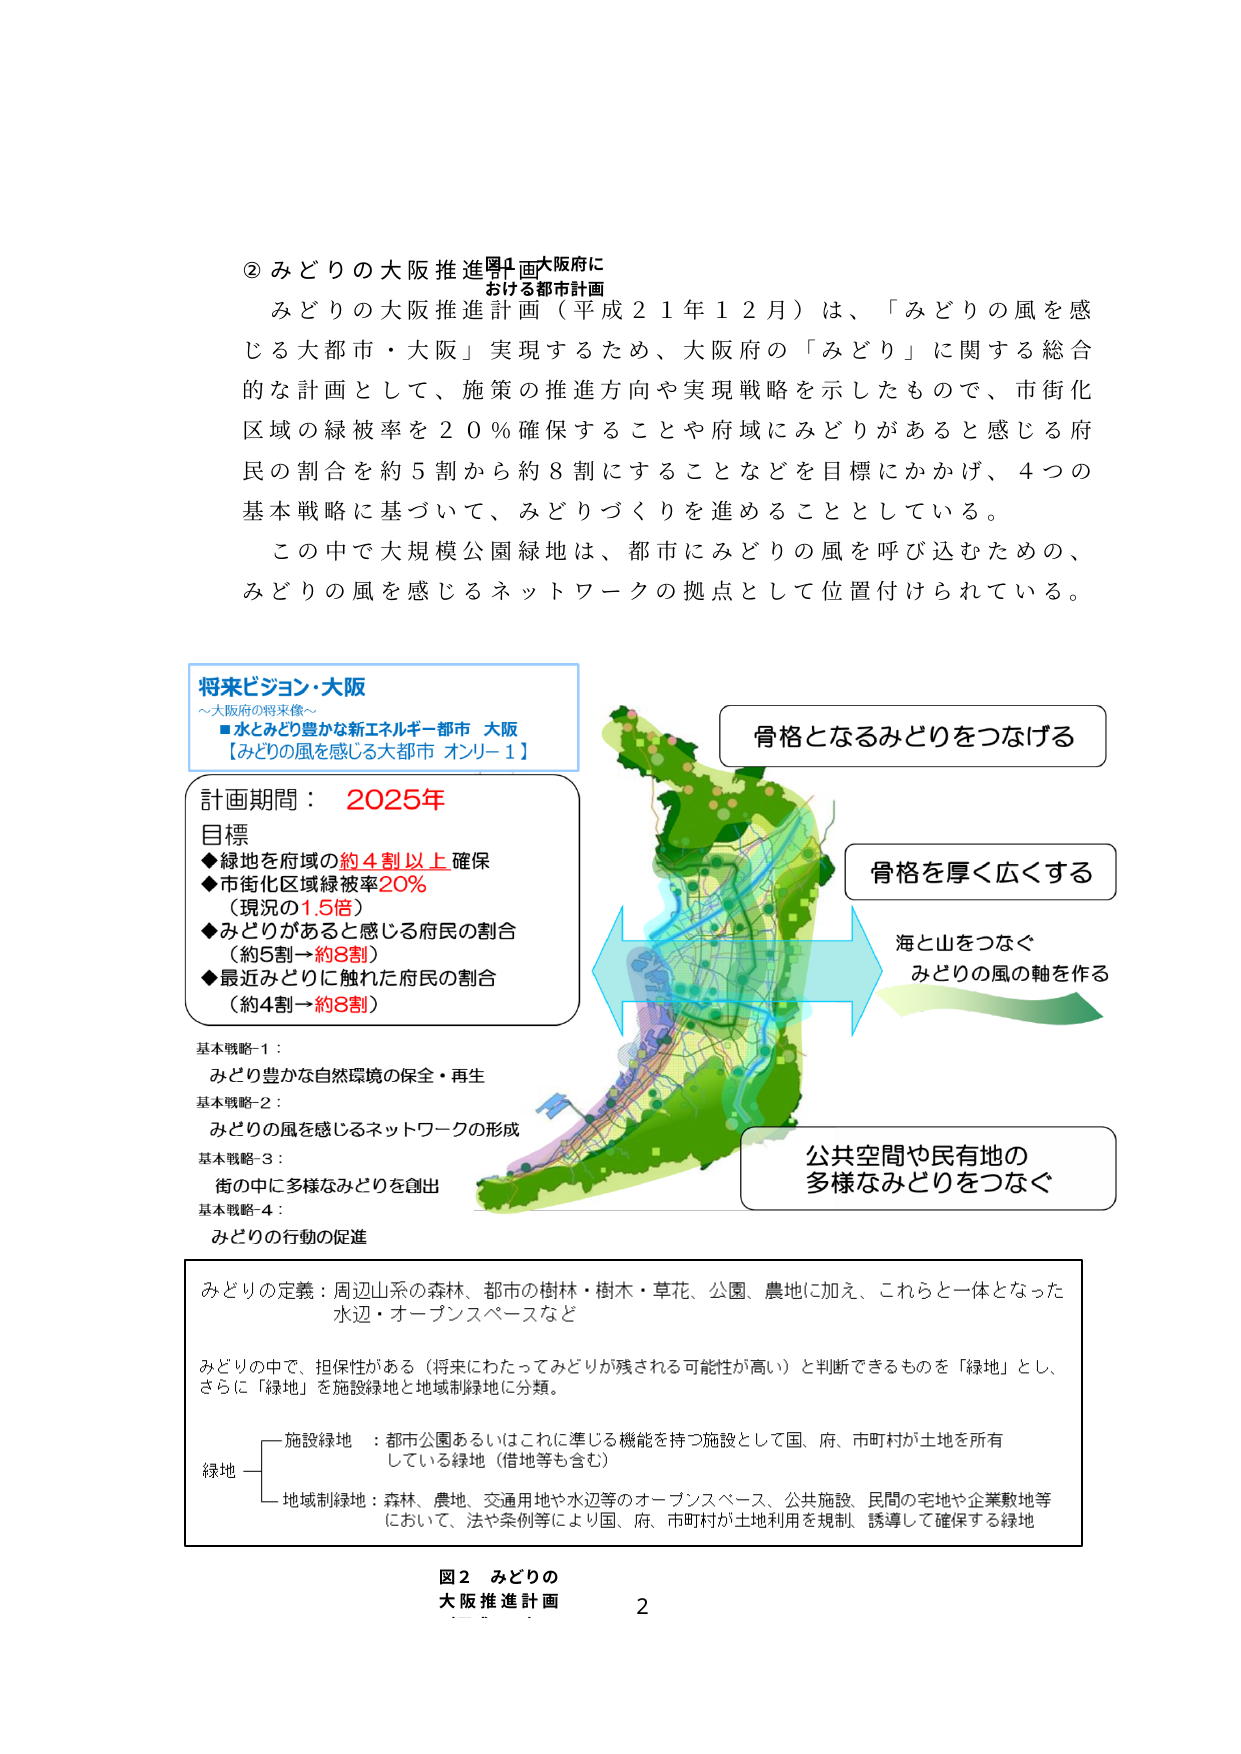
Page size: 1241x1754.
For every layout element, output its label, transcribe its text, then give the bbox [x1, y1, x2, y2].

subtitle ②みどりの大阪推進計画 [224, 248, 1098, 289]
text この中で大規模公園緑地は、都市にみどりの風を呼び込むための、みどりの風を感じるネットワークの拠点として位置付けられている。 [236, 530, 1098, 610]
picture [187, 1422, 1204, 1542]
picture [183, 1349, 1116, 1409]
picture [184, 663, 1129, 1256]
picture [186, 1269, 1120, 1336]
text みどりの大阪推進計画（平成２１年１２月）は、「みどりの風を感じる大都市・大阪」実現するため、大阪府の「みどり」に関する総合的な計画として、施策の推進方向や実現戦略を示したもので、市街化区域の緑被率を２０％確保することや府域にみどりがあると感じる府民の割合を約５割から約８割にすることなどを目標にかかげ、４つの基本戦略に基づいて、みどりづくりを進めることとしている。 [236, 289, 1098, 530]
